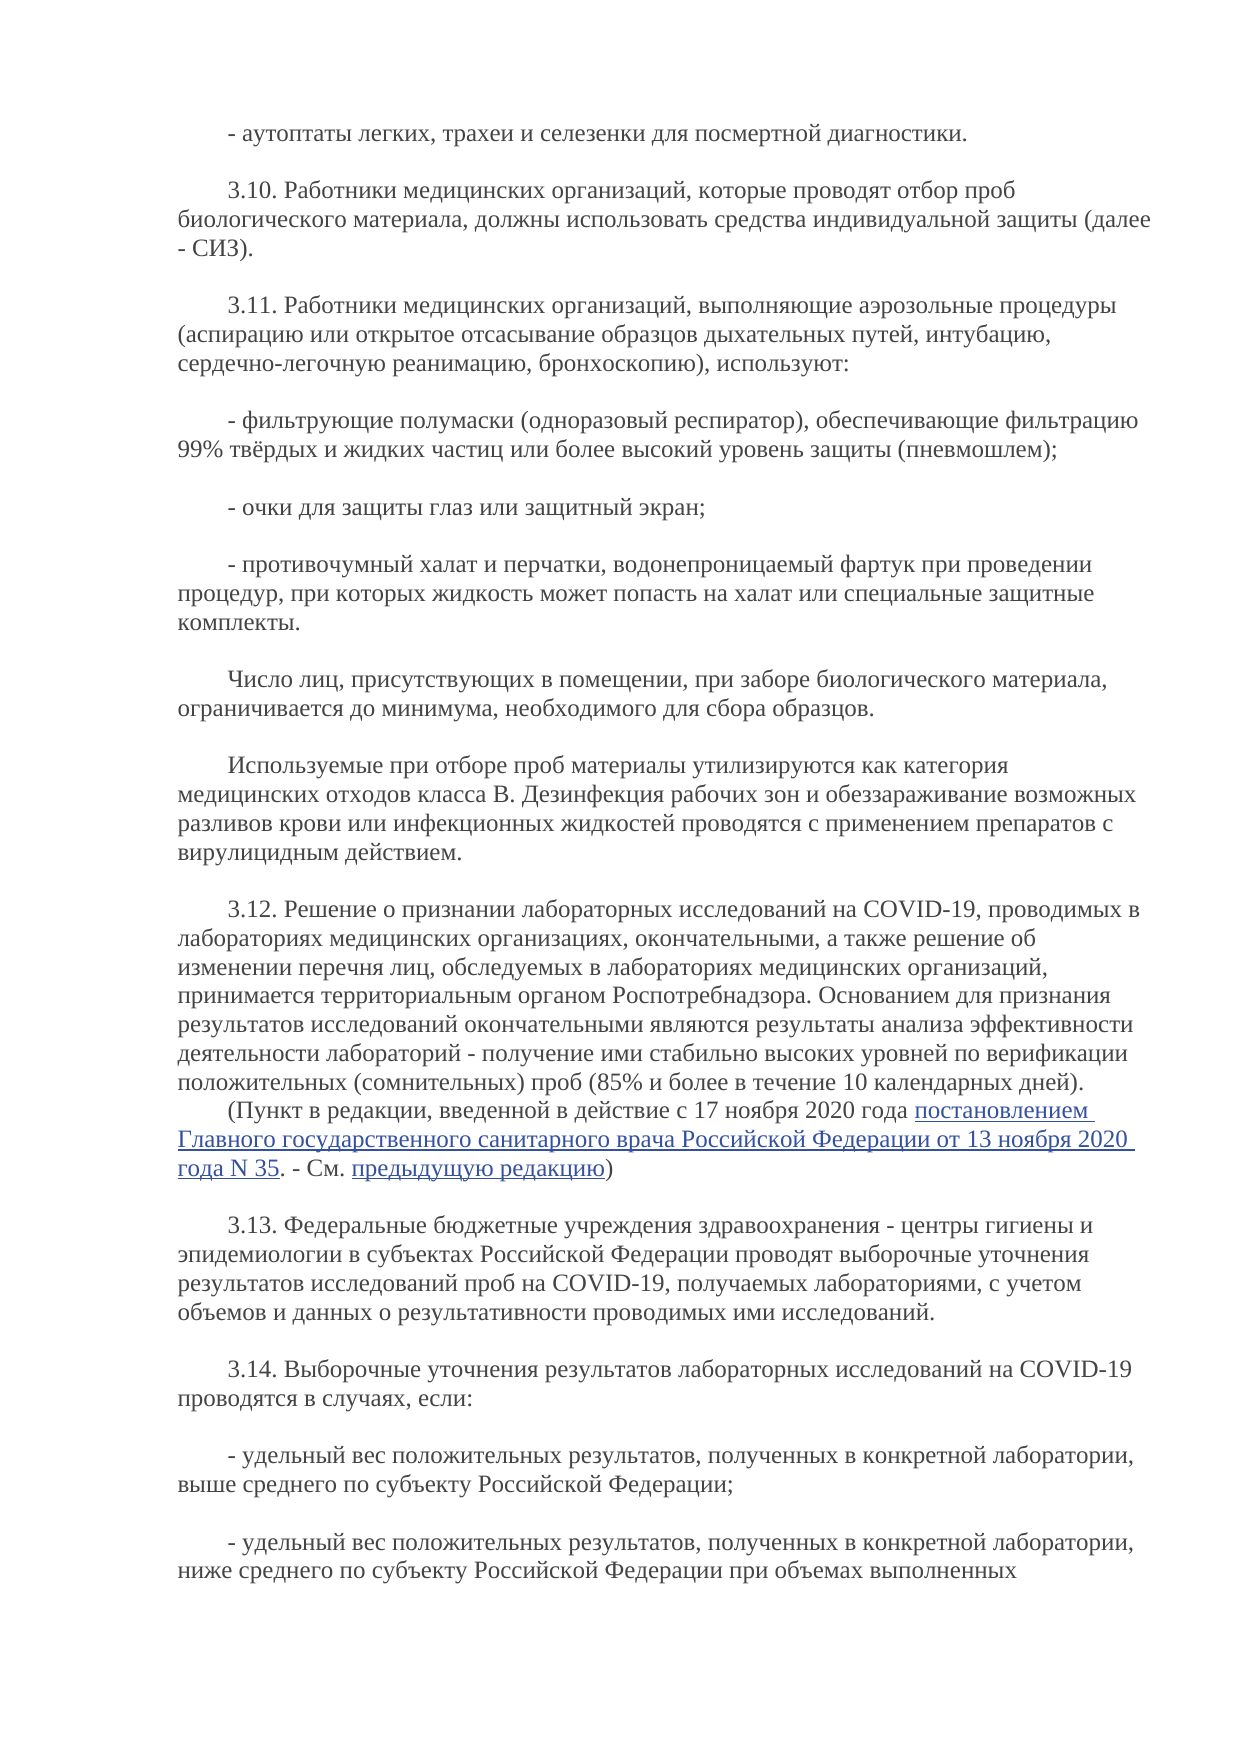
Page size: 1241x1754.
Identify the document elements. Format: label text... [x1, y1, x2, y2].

text 3.13. Федеральные бюджетные учреждения здравоохранения - центры гигиены и эпидемиологии в субъектах Российской Федерации проводят выборочные уточнения результатов исследований проб на COVID-19, получаемых лабораториями, с учетом объемов и данных о результативности проводимых ими исследований. [177, 1211, 1152, 1354]
text - аутоптаты легких, трахеи и селезенки для посмертной диагностики. [177, 118, 1152, 176]
text 3.11. Работники медицинских организаций, выполняющие аэрозольные процедуры (аспирацию или открытое отсасывание образцов дыхательных путей, интубацию, сердечно-легочную реанимацию, бронхоскопию), используют: [177, 291, 1152, 406]
text 3.14. Выборочные уточнения результатов лабораторных исследований на COVID-19 проводятся в случаях, если: [177, 1354, 1152, 1441]
text Число лиц, присутствующих в помещении, при заборе биологического материала, ограничивается до минимума, необходимого для сбора образцов. [177, 664, 1152, 751]
text 3.12. Решение о признании лабораторных исследований на COVID-19, проводимых в лабораториях медицинских организациях, окончательными, а также решение об изменении перечня лиц, обследуемых в лабораториях медицинских организаций, принимается территориальным органом Роспотребнадзора. Основанием для признания результатов исследований окончательными являются результаты анализа эффективности деятельности лабораторий - получение ими стабильно высоких уровней по верификации положительных (сомнительных) проб (85% и более в течение 10 календарных дней). [177, 894, 1152, 1096]
text (Пункт в редакции, введенной в действие с 17 ноября 2020 года постановлением Главного государственного санитарного врача Российской Федерации от 13 ноября 2020 года N 35. - См. предыдущую редакцию) [177, 1096, 1152, 1211]
text Используемые при отборе проб материалы утилизируются как категория медицинских отходов класса В. Дезинфекция рабочих зон и обеззараживание возможных разливов крови или инфекционных жидкостей проводятся с применением препаратов с вирулицидным действием. [177, 751, 1152, 894]
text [177, 1527, 1152, 1584]
text 3.10. Работники медицинских организаций, которые проводят отбор проб биологического материала, должны использовать средства индивидуальной защиты (далее - СИЗ). [177, 176, 1152, 291]
text - удельный вес положительных результатов, полученных в конкретной лаборатории, выше среднего по субъекту Российской Федерации; [177, 1441, 1152, 1527]
text - очки для защиты глаз или защитный экран; [177, 492, 1152, 549]
text - противочумный халат и перчатки, водонепроницаемый фартук при проведении процедур, при которых жидкость может попасть на халат или специальные защитные комплекты. [177, 549, 1152, 664]
text - фильтрующие полумаски (одноразовый респиратор), обеспечивающие фильтрацию 99% твёрдых и жидких частиц или более высокий уровень защиты (пневмошлем); [177, 406, 1152, 492]
